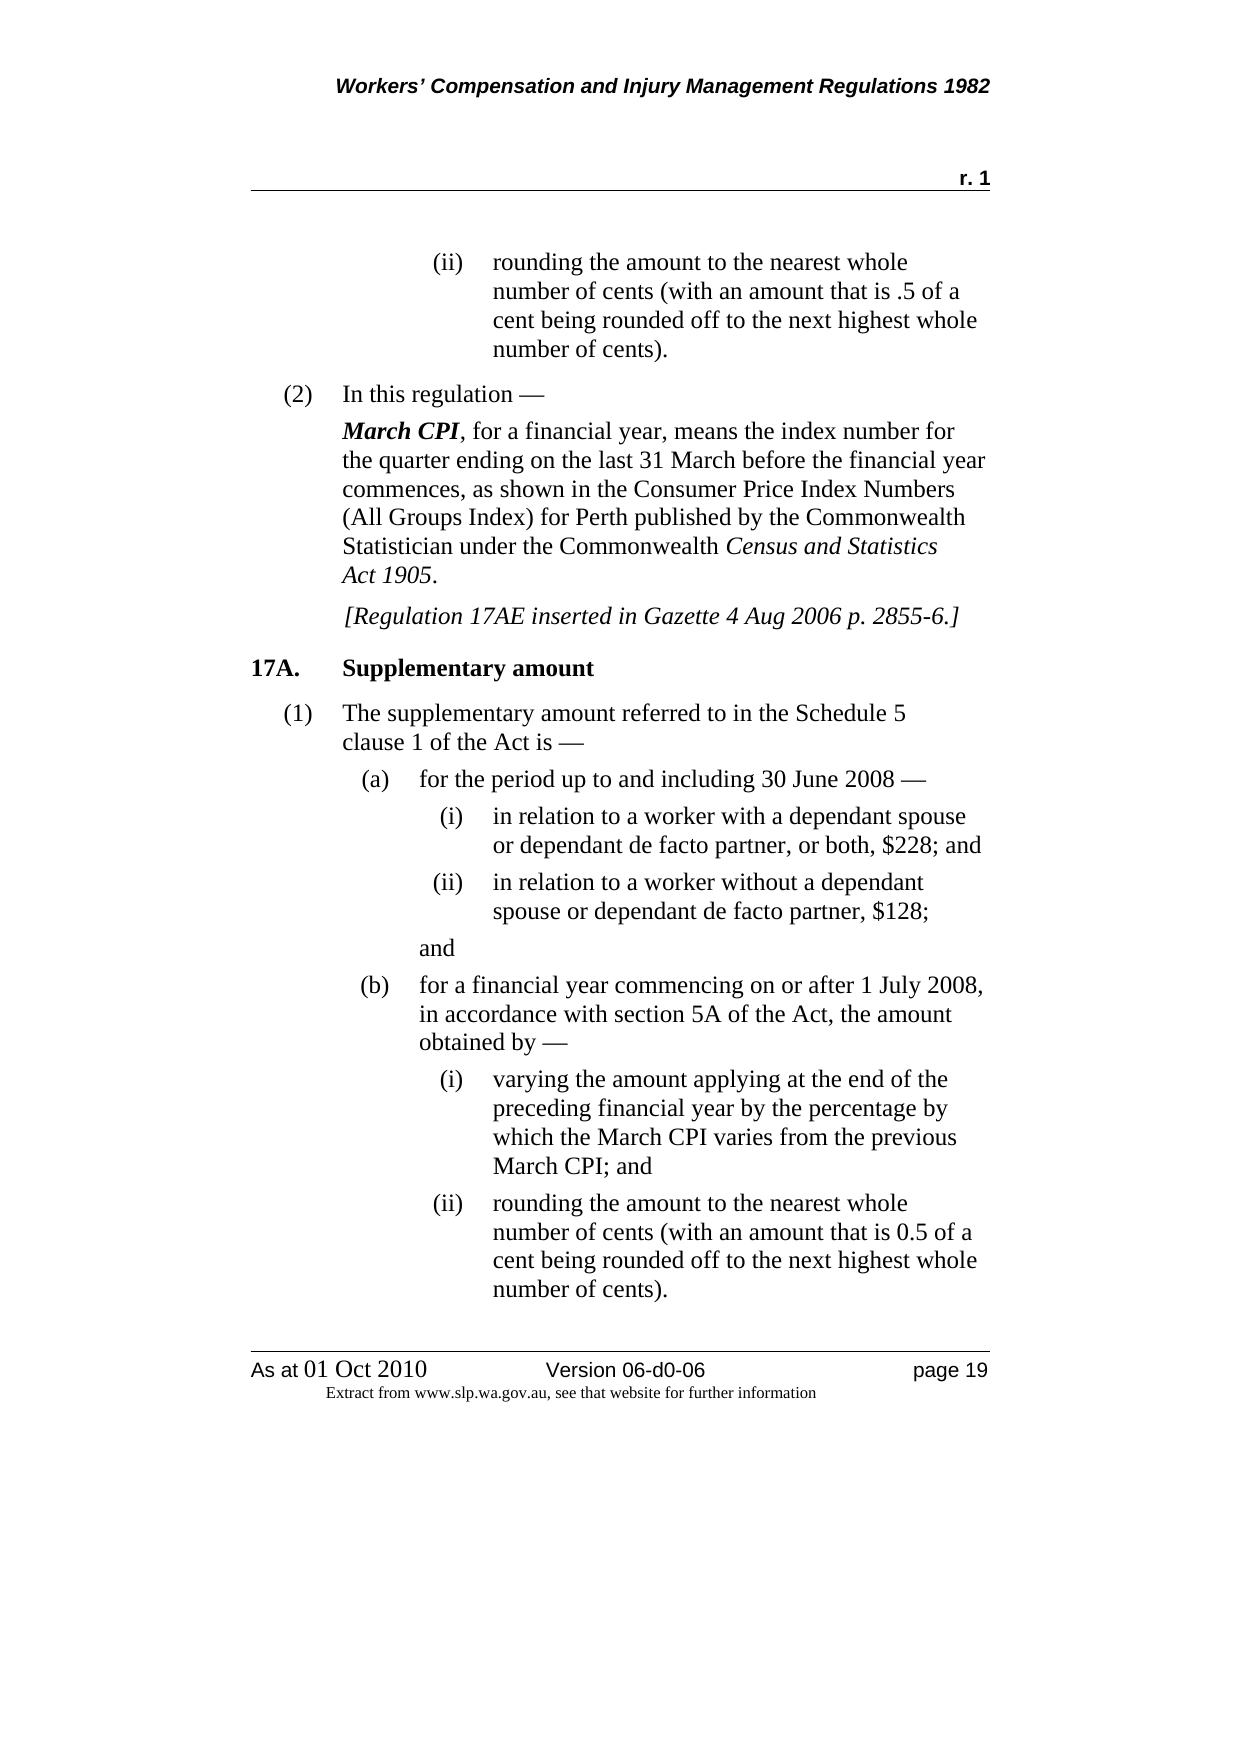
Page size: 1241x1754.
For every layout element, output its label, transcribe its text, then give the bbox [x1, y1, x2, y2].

text (1) The supplementary amount referred to in the Schedule 5 clause 1 of the Act is — [251, 698, 990, 756]
text and [251, 933, 990, 962]
text March CPI, for a financial year, means the index number for the quarter ending on the last 31 March before the financial year commences, as shown in the Consumer Price Index Numbers (All Groups Index) for published by the Commonwealth Statistician under the Commonwealth Census and Statistics Act 1905. [251, 416, 990, 589]
text (ii) rounding the amount to the nearest whole number of cents (with an amount that is 0.5 of a cent being rounded off to the next highest whole number of cents). [251, 1188, 990, 1303]
text (i) in relation to a worker with a dependant spouse or dependant de facto partner, or both, $228; and [251, 801, 990, 859]
text (2) In this regulation — [251, 379, 990, 408]
subtitle 17A. Supplementary amount [251, 653, 990, 682]
text (ii) rounding the amount to the nearest whole number of cents (with an amount that is .5 of a cent being rounded off to the next highest whole number of cents). [251, 247, 990, 362]
text (b) for a financial year commencing on or after 1 July 2008, in accordance with section 5A of the Act, the amount obtained by — [251, 970, 990, 1056]
text [Regulation 17AE inserted in Gazette 4 Aug 2006 p. 2855-6.] [251, 601, 990, 630]
text (ii) in relation to a worker without a dependant spouse or dependant de facto partner, $128; [251, 867, 990, 924]
text (a) for the period up to and including 30 June 2008 — [251, 764, 990, 793]
text (i) varying the amount applying at the end of the preceding financial year by the percentage by which the March CPI varies from the previous March CPI; and [251, 1064, 990, 1179]
